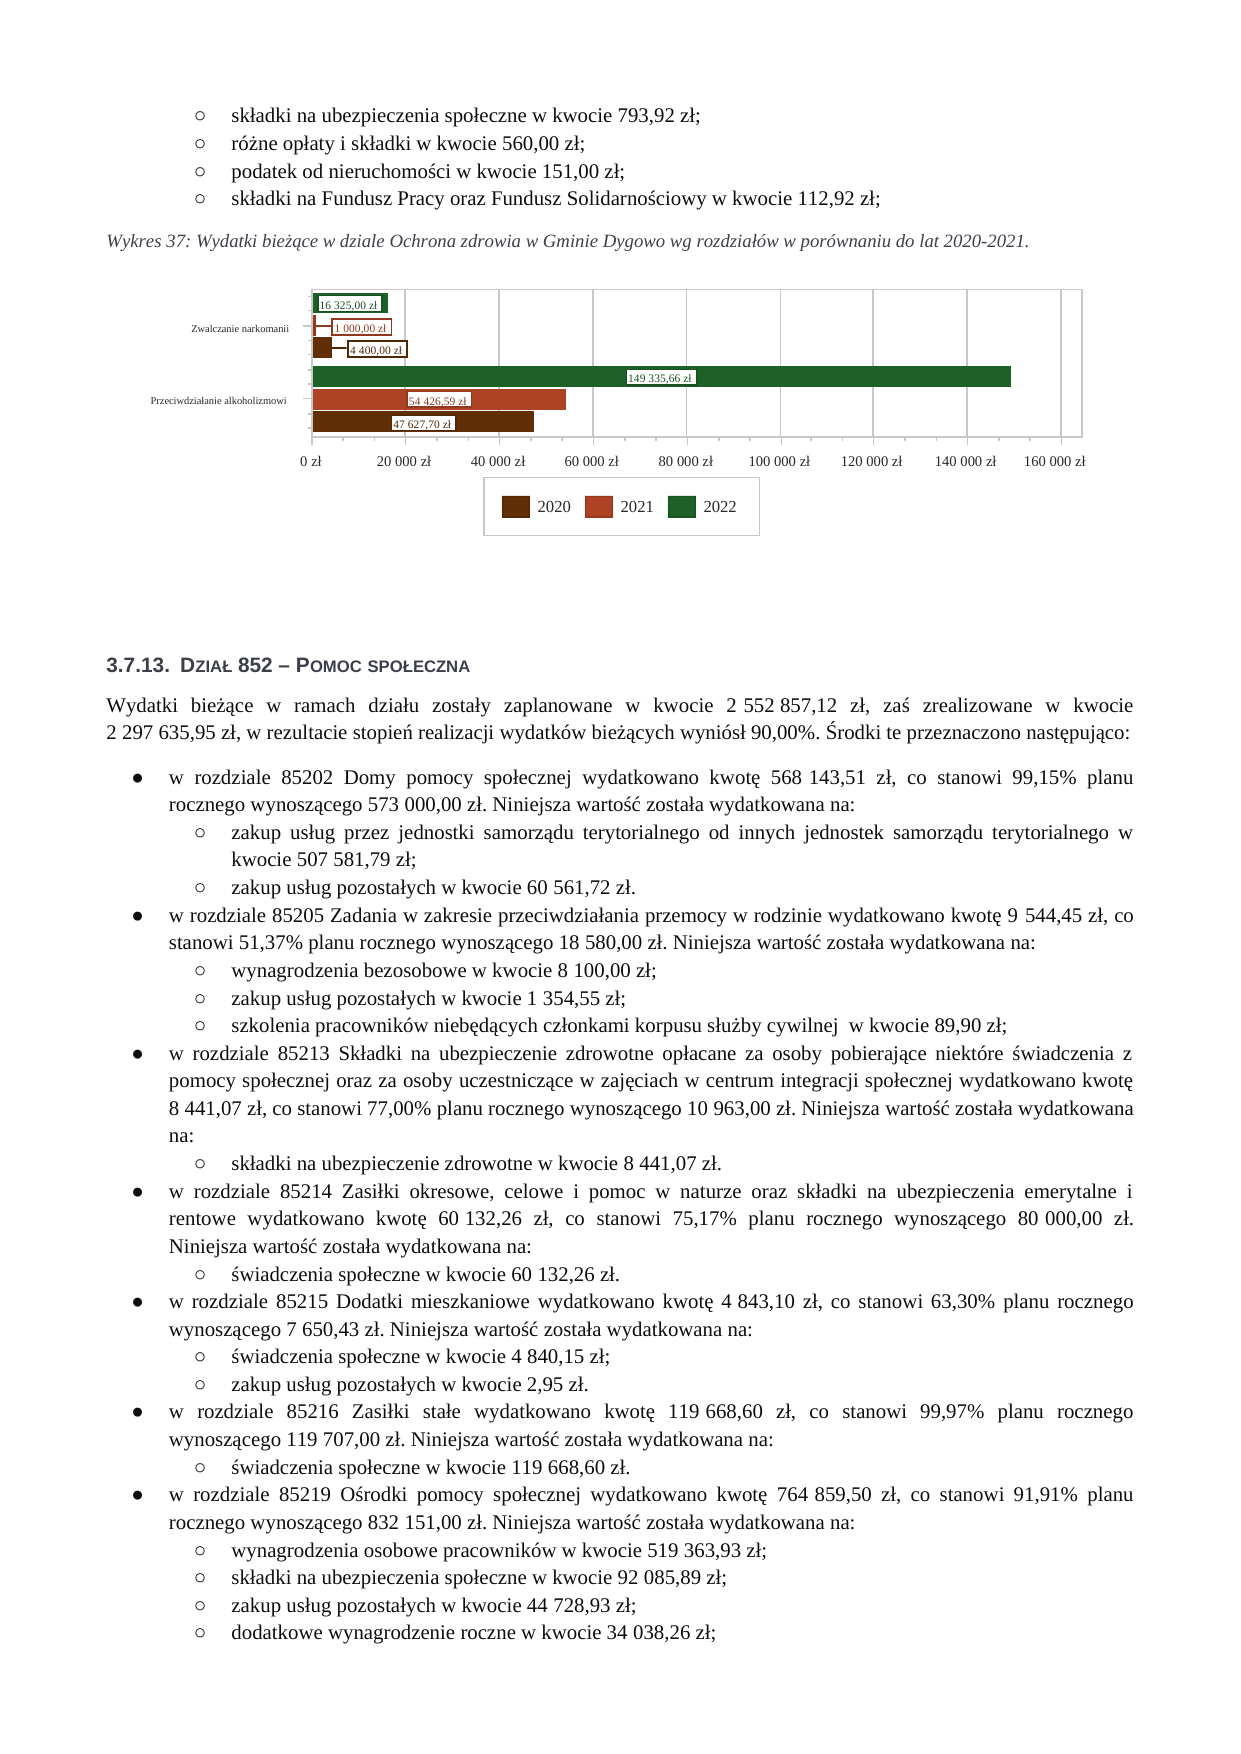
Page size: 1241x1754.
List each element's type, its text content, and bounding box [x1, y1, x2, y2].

list podatek od nieruchomości w kwocie 151,00 zł; [194, 158, 1134, 183]
list zakup usług pozostałych w kwocie 2,95 zł. [194, 1372, 1134, 1396]
list świadczenia społeczne w kwocie 60 132,26 zł. [194, 1261, 1134, 1286]
list zakup usług pozostałych w kwocie 1 354,55 zł; [194, 985, 1134, 1009]
list szkolenia pracowników niebędących członkami korpusu służby cywilnej w kwocie 89,90 zł; [194, 1013, 1134, 1037]
subtitle Dział 852 – Pomoc społeczna [106, 653, 1134, 677]
list w rozdziale 85214 Zasiłki okresowe, celowe i pomoc w naturze oraz składki na ubezpieczenia emerytalne i rentowe wydatkowano kwotę 60 132,26 zł, co stanowi 75,17% planu rocznego wynoszącego 80 000,00 zł. Niniejsza wartość została wydatkowana na: [131, 1179, 1134, 1258]
list składki na ubezpieczenie zdrowotne w kwocie 8 441,07 zł. [194, 1151, 1134, 1175]
list w rozdziale 85213 Składki na ubezpieczenie zdrowotne opłacane za osoby pobierające niektóre świadczenia z pomocy społecznej oraz za osoby uczestniczące w zajęciach w centrum integracji społecznej wydatkowano kwotę 8 441,07 zł, co stanowi 77,00% planu rocznego wynoszącego 10 963,00 zł. Niniejsza wartość została wydatkowana na: [131, 1041, 1134, 1147]
list w rozdziale 85205 Zadania w zakresie przeciwdziałania przemocy w rodzinie wydatkowano kwotę 9 544,45 zł, co stanowi 51,37% planu rocznego wynoszącego 18 580,00 zł. Niniejsza wartość została wydatkowana na: [131, 903, 1134, 954]
list składki na ubezpieczenia społeczne w kwocie 92 085,89 zł; [194, 1565, 1134, 1589]
list świadczenia społeczne w kwocie 4 840,15 zł; [194, 1344, 1134, 1368]
list w rozdziale 85216 Zasiłki stałe wydatkowano kwotę 119 668,60 zł, co stanowi 99,97% planu rocznego wynoszącego 119 707,00 zł. Niniejsza wartość została wydatkowana na: [131, 1399, 1134, 1451]
text Wykres 37: Wydatki bieżące w dziale Ochrona zdrowia w Gminie Dygowo wg rozdziałów w porównaniu do lat 2020-2021. [106, 230, 1134, 252]
list w rozdziale 85202 Domy pomocy społecznej wydatkowano kwotę 568 143,51 zł, co stanowi 99,15% planu rocznego wynoszącego 573 000,00 zł. Niniejsza wartość została wydatkowana na: [131, 764, 1134, 816]
list składki na Fundusz Pracy oraz Fundusz Solidarnościowy w kwocie 112,92 zł; [194, 186, 1134, 210]
list dodatkowe wynagrodzenie roczne w kwocie 34 038,26 zł; [194, 1620, 1134, 1644]
list różne opłaty i składki w kwocie 560,00 zł; [194, 131, 1134, 155]
list zakup usług pozostałych w kwocie 44 728,93 zł; [194, 1593, 1134, 1617]
list składki na ubezpieczenia społeczne w kwocie 793,92 zł; [194, 103, 1134, 127]
list zakup usług pozostałych w kwocie 60 561,72 zł. [194, 875, 1134, 899]
list wynagrodzenia osobowe pracowników w kwocie 519 363,93 zł; [194, 1537, 1134, 1562]
list świadczenia społeczne w kwocie 119 668,60 zł. [194, 1455, 1134, 1479]
list wynagrodzenia bezosobowe w kwocie 8 100,00 zł; [194, 958, 1134, 982]
list w rozdziale 85215 Dodatki mieszkaniowe wydatkowano kwotę 4 843,10 zł, co stanowi 63,30% planu rocznego wynoszącego 7 650,43 zł. Niniejsza wartość została wydatkowana na: [131, 1289, 1134, 1341]
list w rozdziale 85219 Ośrodki pomocy społecznej wydatkowano kwotę 764 859,50 zł, co stanowi 91,91% planu rocznego wynoszącego 832 151,00 zł. Niniejsza wartość została wydatkowana na: [131, 1482, 1134, 1534]
list zakup usług przez jednostki samorządu terytorialnego od innych jednostek samorządu terytorialnego w kwocie 507 581,79 zł; [194, 820, 1134, 871]
text Wydatki bieżące w ramach działu zostały zaplanowane w kwocie 2 552 857,12 zł, zaś zrealizowane w kwocie 2 297 635,95 zł, w rezultacie stopień realizacji wydatków bieżących wyniósł 90,00%. Środki te przeznaczono następująco: [106, 693, 1134, 744]
